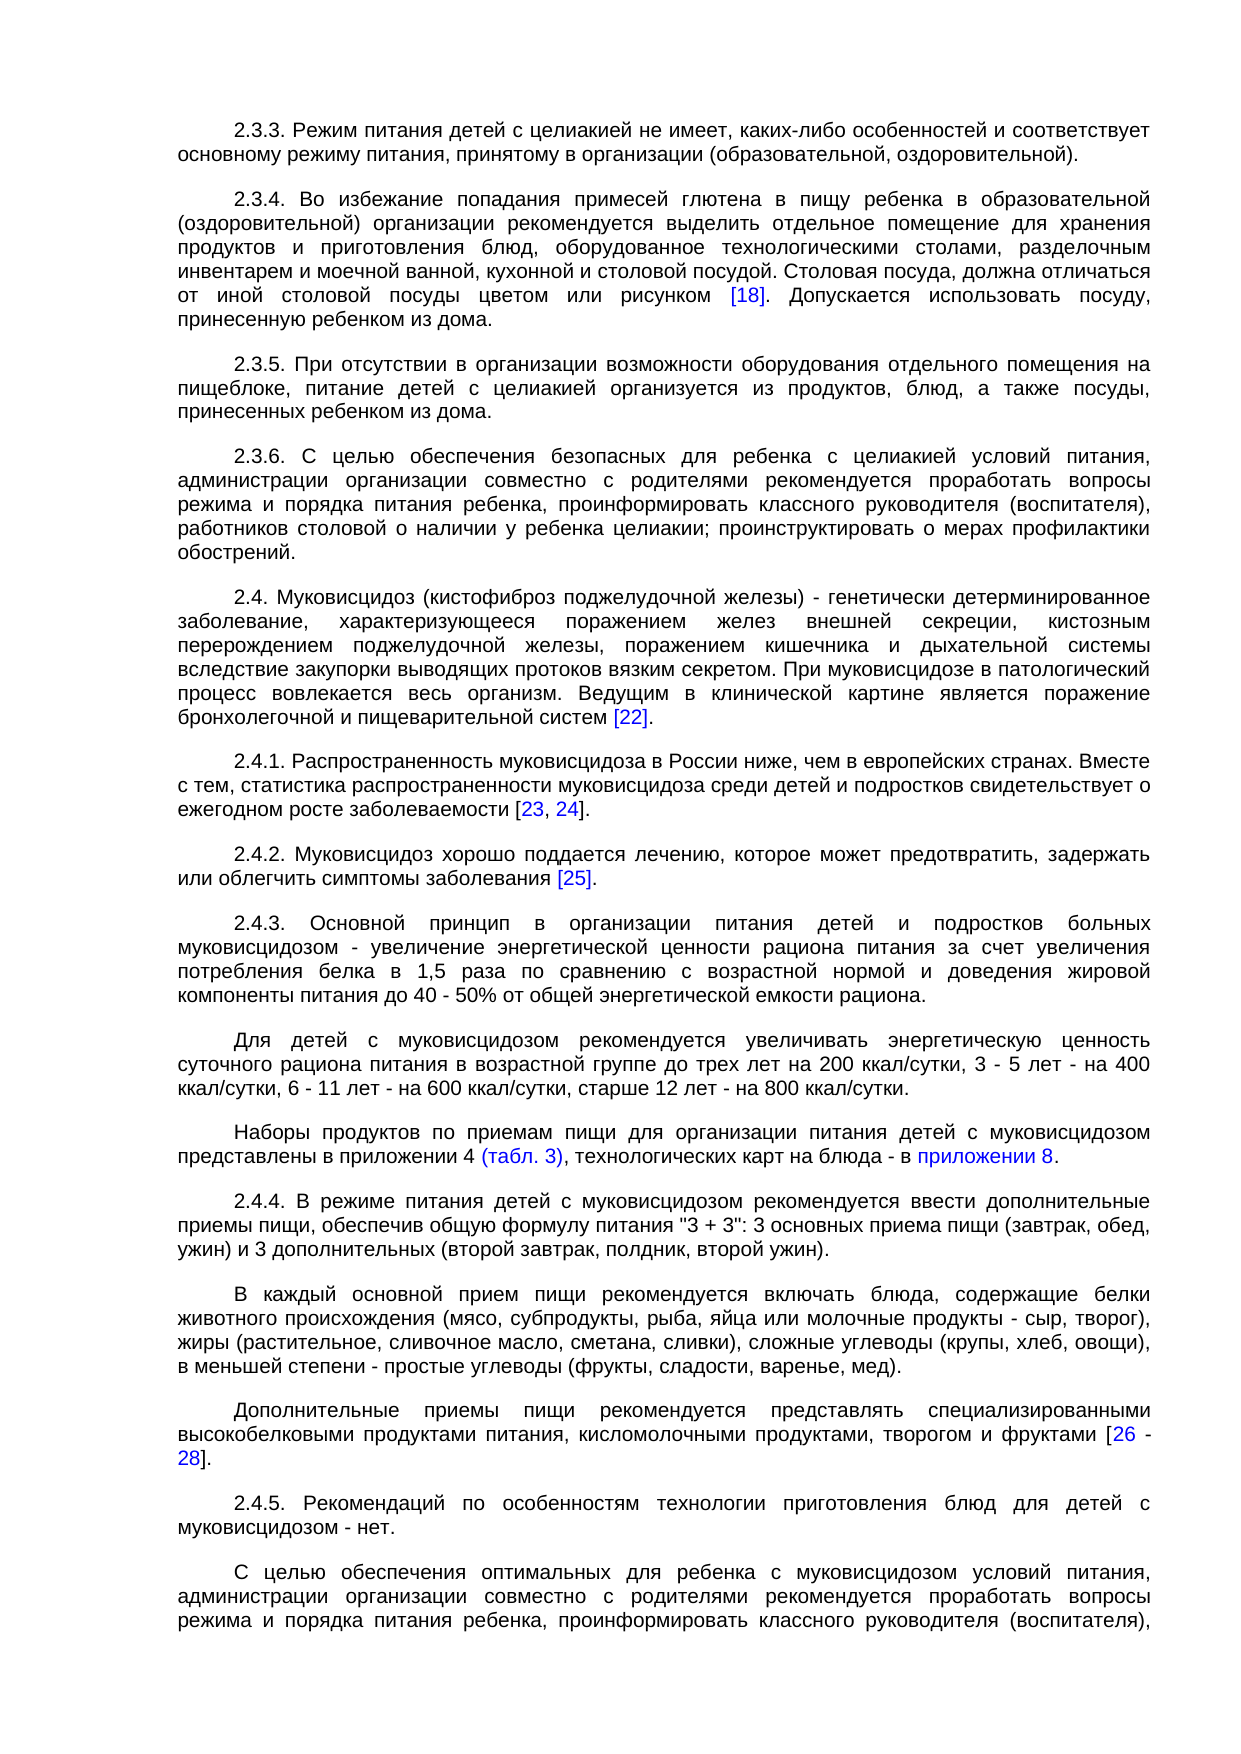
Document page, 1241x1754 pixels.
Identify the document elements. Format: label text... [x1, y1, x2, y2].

text 2.4. Муковисцидоз (кистофиброз поджелудочной железы) - генетически детерминированное заболевание, характеризующееся поражением желез внешней секреции, кистозным перерождением поджелудочной железы, поражением кишечника и дыхательной системы вследствие закупорки выводящих протоков вязким секретом. При муковисцидозе в патологический процесс вовлекается весь организм. Ведущим в клинической картине является поражение бронхолегочной и пищеварительной систем [22]. [177, 585, 1152, 728]
text 2.4.2. Муковисцидоз хорошо поддается лечению, которое может предотвратить, задержать или облегчить симптомы заболевания [25]. [177, 842, 1152, 890]
text Дополнительные приемы пищи рекомендуется представлять специализированными высокобелковыми продуктами питания, кисломолочными продуктами, творогом и фруктами [26 - 28]. [177, 1398, 1152, 1470]
text 2.4.4. В режиме питания детей с муковисцидозом рекомендуется ввести дополнительные приемы пищи, обеспечив общую формулу питания "3 + 3": 3 основных приема пищи (завтрак, обед, ужин) и 3 дополнительных (второй завтрак, полдник, второй ужин). [177, 1189, 1152, 1261]
text 2.4.3. Основной принцип в организации питания детей и подростков больных муковисцидозом - увеличение энергетической ценности рациона питания за счет увеличения потребления белка в 1,5 раза по сравнению с возрастной нормой и доведения жировой компоненты питания до 40 - 50% от общей энергетической емкости рациона. [177, 911, 1152, 1007]
text 2.4.1. Распространенность муковисцидоза в России ниже, чем в европейских странах. Вместе с тем, статистика распространенности муковисцидоза среди детей и подростков свидетельствует о ежегодном росте заболеваемости [23, 24]. [177, 749, 1152, 821]
text 2.3.5. При отсутствии в организации возможности оборудования отдельного помещения на пищеблоке, питание детей с целиакией организуется из продуктов, блюд, а также посуды, принесенных ребенком из дома. [177, 351, 1152, 423]
text В каждый основной прием пищи рекомендуется включать блюда, содержащие белки животного происхождения (мясо, субпродукты, рыба, яйца или молочные продукты - сыр, творог), жиры (растительное, сливочное масло, сметана, сливки), сложные углеводы (крупы, хлеб, овощи), в меньшей степени - простые углеводы (фрукты, сладости, варенье, мед). [177, 1282, 1152, 1377]
text 2.3.4. Во избежание попадания примесей глютена в пищу ребенка в образовательной (оздоровительной) организации рекомендуется выделить отдельное помещение для хранения продуктов и приготовления блюд, оборудованное технологическими столами, разделочным инвентарем и моечной ванной, кухонной и столовой посудой. Столовая посуда, должна отличаться от иной столовой посуды цветом или рисунком [18]. Допускается использовать посуду, принесенную ребенком из дома. [177, 187, 1152, 331]
text Для детей с муковисцидозом рекомендуется увеличивать энергетическую ценность суточного рациона питания в возрастной группе до трех лет на 200 ккал/сутки, 3 - 5 лет - на 400 ккал/сутки, 6 - 11 лет - на 600 ккал/сутки, старше 12 лет - на 800 ккал/сутки. [177, 1027, 1152, 1099]
text 2.3.3. Режим питания детей с целиакией не имеет, каких-либо особенностей и соответствует основному режиму питания, принятому в организации (образовательной, оздоровительной). [177, 118, 1152, 166]
text 2.3.6. С целью обеспечения безопасных для ребенка с целиакией условий питания, администрации организации совместно с родителями рекомендуется проработать вопросы режима и порядка питания ребенка, проинформировать классного руководителя (воспитателя), работников столовой о наличии у ребенка целиакии; проинструктировать о мерах профилактики обострений. [177, 444, 1152, 564]
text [177, 1560, 1152, 1632]
text Наборы продуктов по приемам пищи для организации питания детей с муковисцидозом представлены в приложении 4 (табл. 3), технологических карт на блюда - в приложении 8. [177, 1120, 1152, 1168]
text 2.4.5. Рекомендаций по особенностям технологии приготовления блюд для детей с муковисцидозом - нет. [177, 1491, 1152, 1539]
